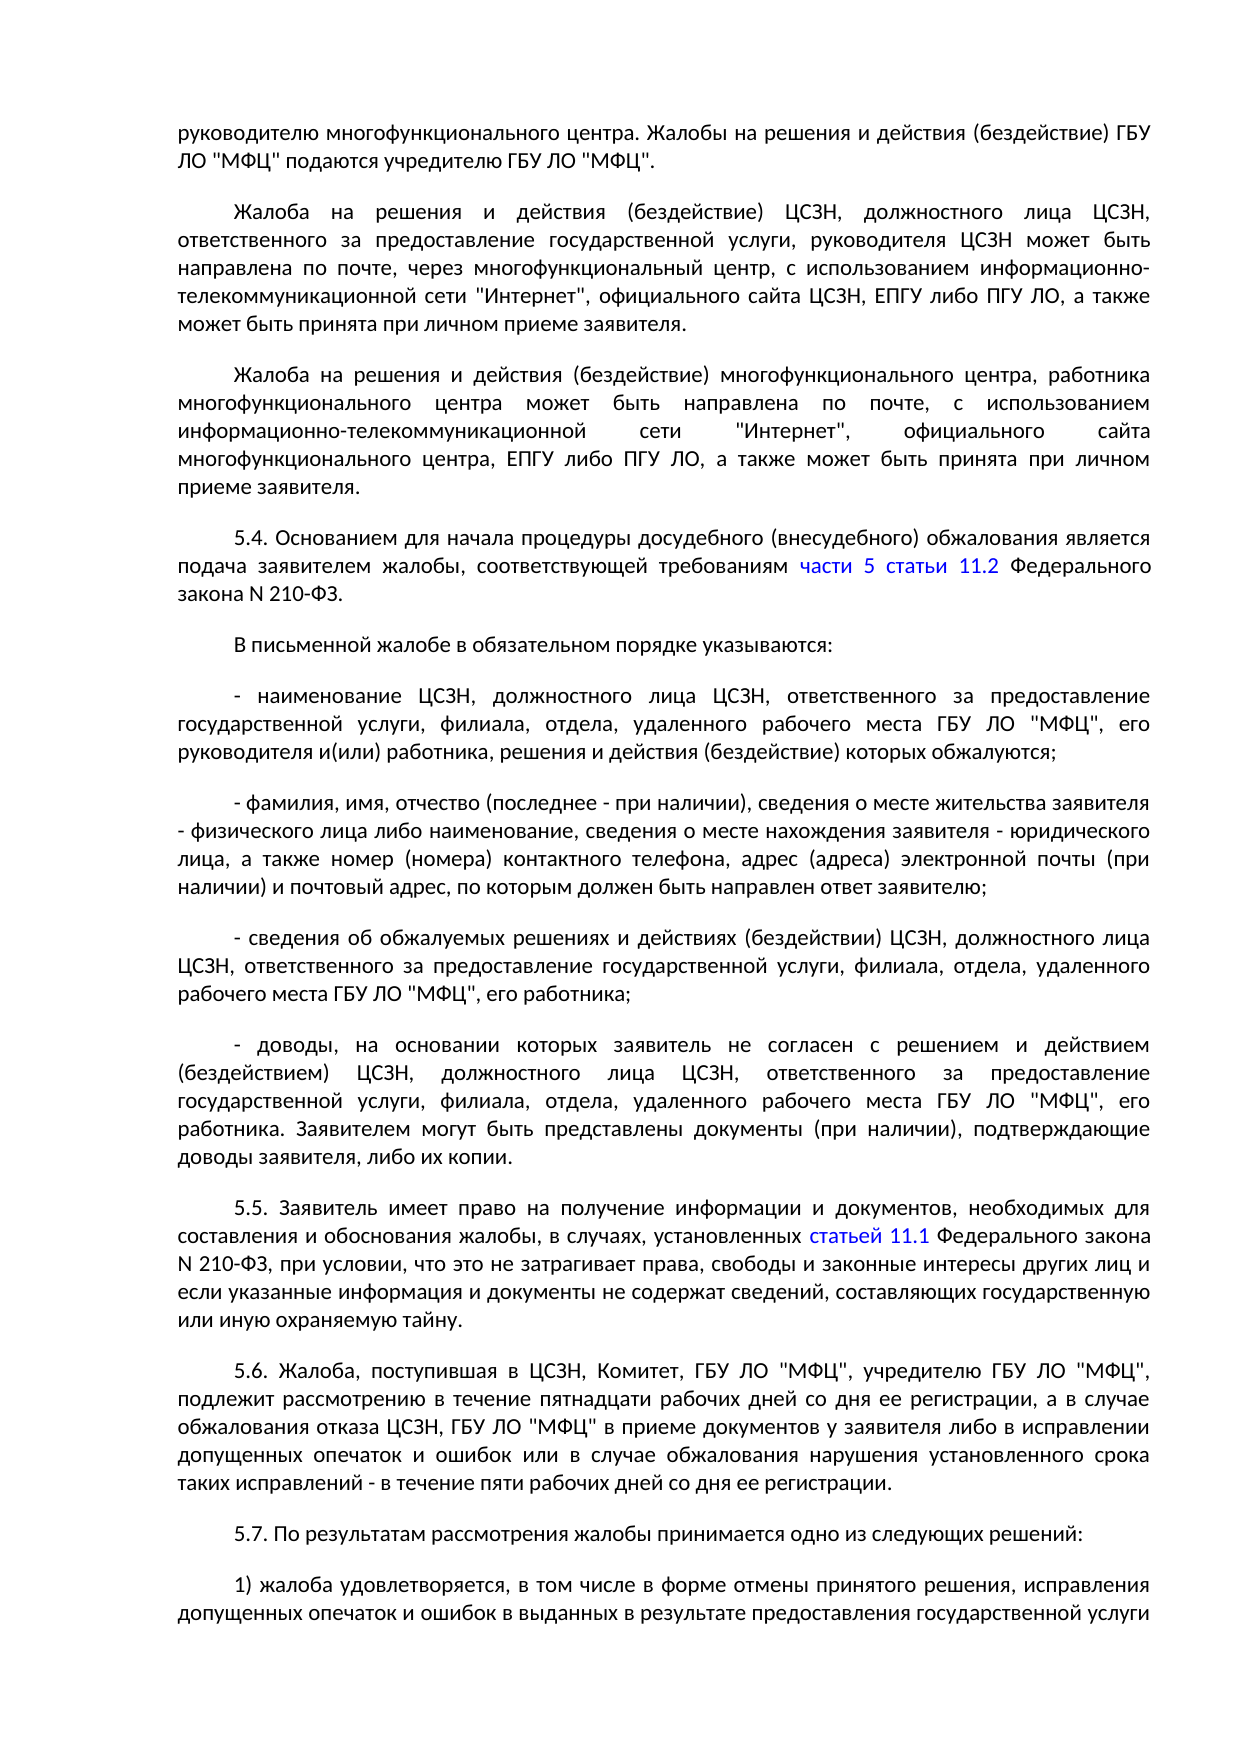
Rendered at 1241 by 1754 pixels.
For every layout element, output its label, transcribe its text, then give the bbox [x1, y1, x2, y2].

text 5.7. По результатам рассмотрения жалобы принимается одно из следующих решений: [177, 1519, 1152, 1547]
text 5.5. Заявитель имеет право на получение информации и документов, необходимых для составления и обоснования жалобы, в случаях, установленных статьей 11.1 Федерального закона N 210-ФЗ, при условии, что это не затрагивает права, свободы и законные интересы других лиц и если указанные информация и документы не содержат сведений, составляющих государственную или иную охраняемую тайну. [177, 1193, 1152, 1333]
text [177, 1570, 1152, 1626]
text 5.4. Основанием для начала процедуры досудебного (внесудебного) обжалования является подача заявителем жалобы, соответствующей требованиям части 5 статьи 11.2 Федерального закона N 210-ФЗ. [177, 523, 1152, 607]
text Жалоба на решения и действия (бездействие) многофункционального центра, работника многофункционального центра может быть направлена по почте, с использованием информационно-телекоммуникационной сети "Интернет", официального сайта многофункционального центра, ЕПГУ либо ПГУ ЛО, а также может быть принята при личном приеме заявителя. [177, 360, 1152, 500]
text 5.6. Жалоба, поступившая в ЦСЗН, Комитет, ГБУ ЛО "МФЦ", учредителю ГБУ ЛО "МФЦ", подлежит рассмотрению в течение пятнадцати рабочих дней со дня ее регистрации, а в случае обжалования отказа ЦСЗН, ГБУ ЛО "МФЦ" в приеме документов у заявителя либо в исправлении допущенных опечаток и ошибок или в случае обжалования нарушения установленного срока таких исправлений - в течение пяти рабочих дней со дня ее регистрации. [177, 1356, 1152, 1496]
text Жалоба на решения и действия (бездействие) ЦСЗН, должностного лица ЦСЗН, ответственного за предоставление государственной услуги, руководителя ЦСЗН может быть направлена по почте, через многофункциональный центр, с использованием информационно-телекоммуникационной сети "Интернет", официального сайта ЦСЗН, ЕПГУ либо ПГУ ЛО, а также может быть принята при личном приеме заявителя. [177, 197, 1152, 337]
text - доводы, на основании которых заявитель не согласен с решением и действием (бездействием) ЦСЗН, должностного лица ЦСЗН, ответственного за предоставление государственной услуги, филиала, отдела, удаленного рабочего места ГБУ ЛО "МФЦ", его работника. Заявителем могут быть представлены документы (при наличии), подтверждающие доводы заявителя, либо их копии. [177, 1030, 1152, 1170]
text - фамилия, имя, отчество (последнее - при наличии), сведения о месте жительства заявителя - физического лица либо наименование, сведения о месте нахождения заявителя - юридического лица, а также номер (номера) контактного телефона, адрес (адреса) электронной почты (при наличии) и почтовый адрес, по которым должен быть направлен ответ заявителю; [177, 788, 1152, 900]
text - сведения об обжалуемых решениях и действиях (бездействии) ЦСЗН, должностного лица ЦСЗН, ответственного за предоставление государственной услуги, филиала, отдела, удаленного рабочего места ГБУ ЛО "МФЦ", его работника; [177, 923, 1152, 1007]
text В письменной жалобе в обязательном порядке указываются: [177, 630, 1152, 658]
text - наименование ЦСЗН, должностного лица ЦСЗН, ответственного за предоставление государственной услуги, филиала, отдела, удаленного рабочего места ГБУ ЛО "МФЦ", его руководителя и(или) работника, решения и действия (бездействие) которых обжалуются; [177, 681, 1152, 765]
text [177, 118, 1152, 174]
